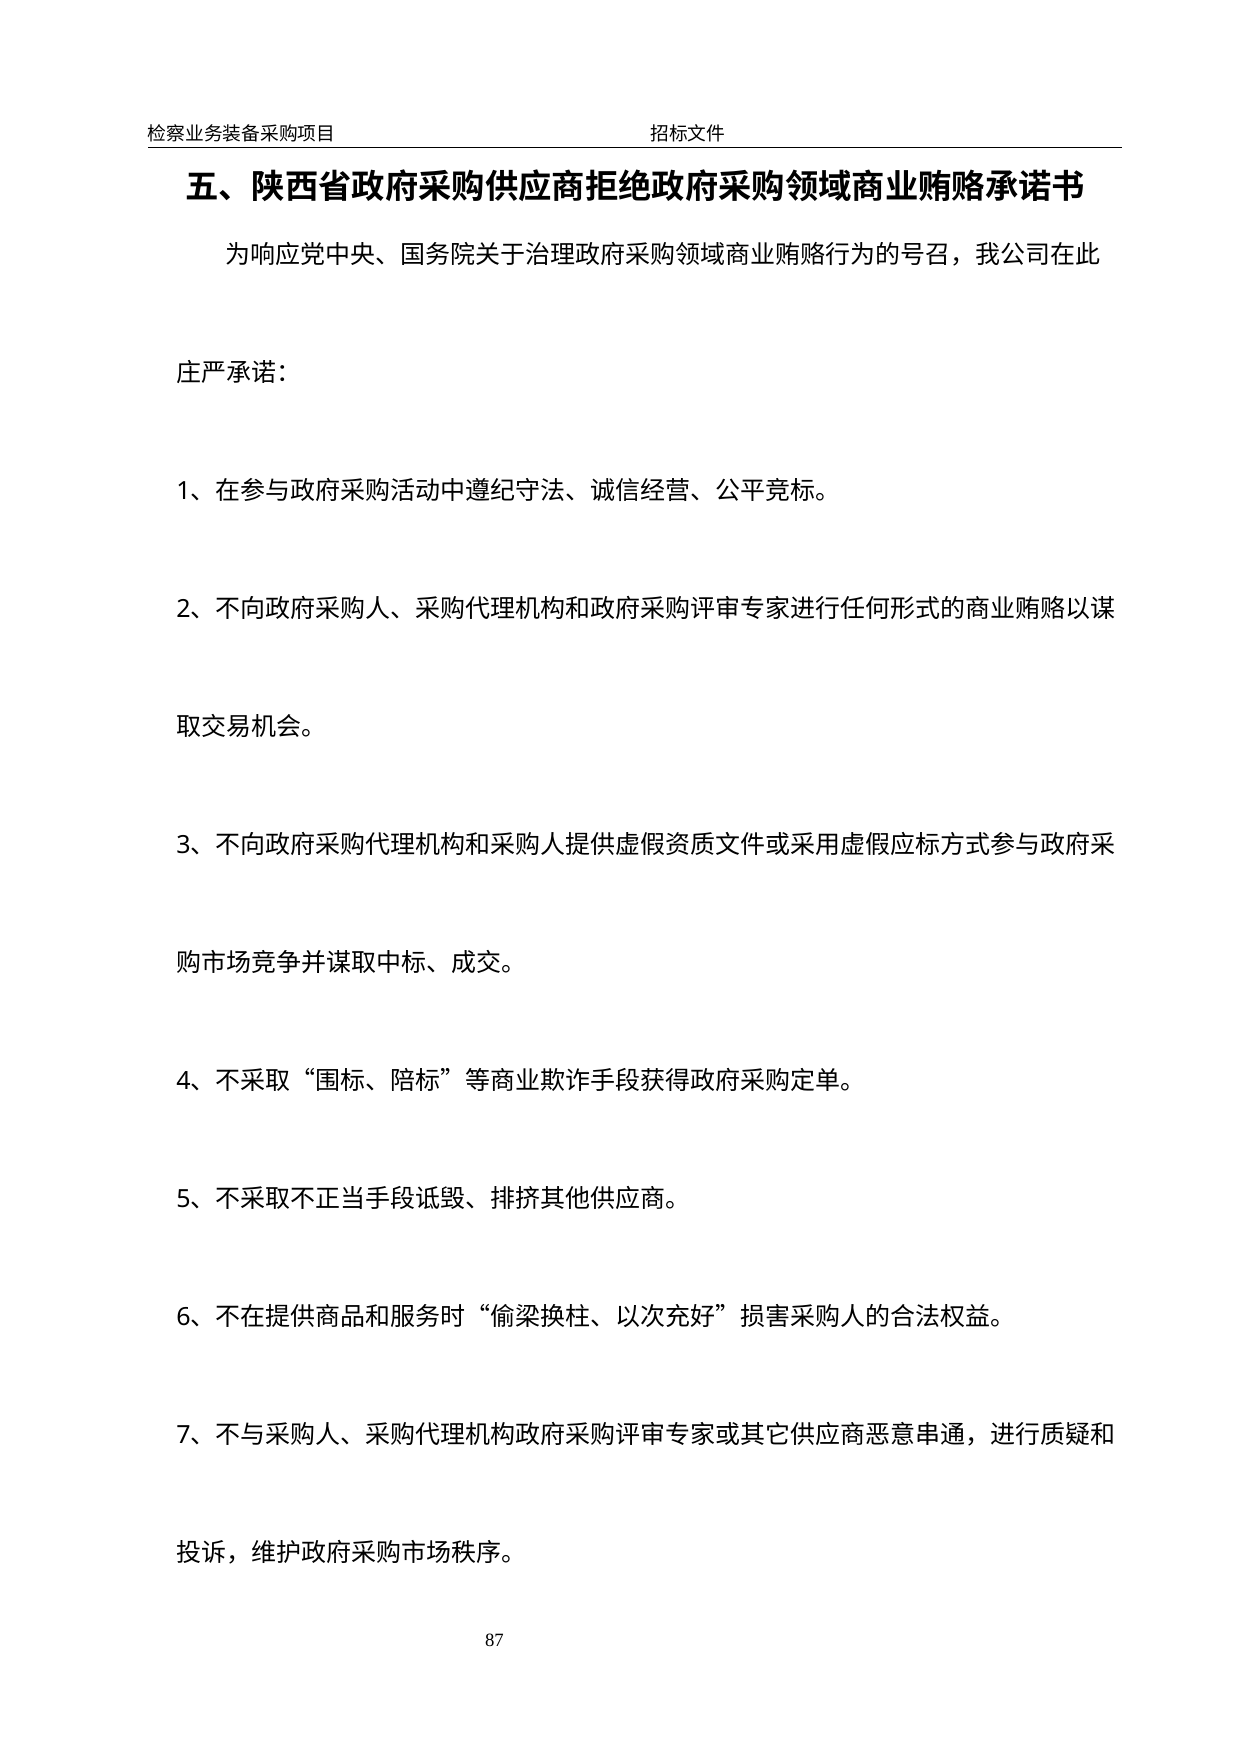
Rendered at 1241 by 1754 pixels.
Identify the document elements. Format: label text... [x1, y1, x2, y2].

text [176, 218, 1122, 1585]
text 五、陕西省政府采购供应商拒绝政府采购领域商业贿赂承诺书 [148, 149, 1122, 218]
